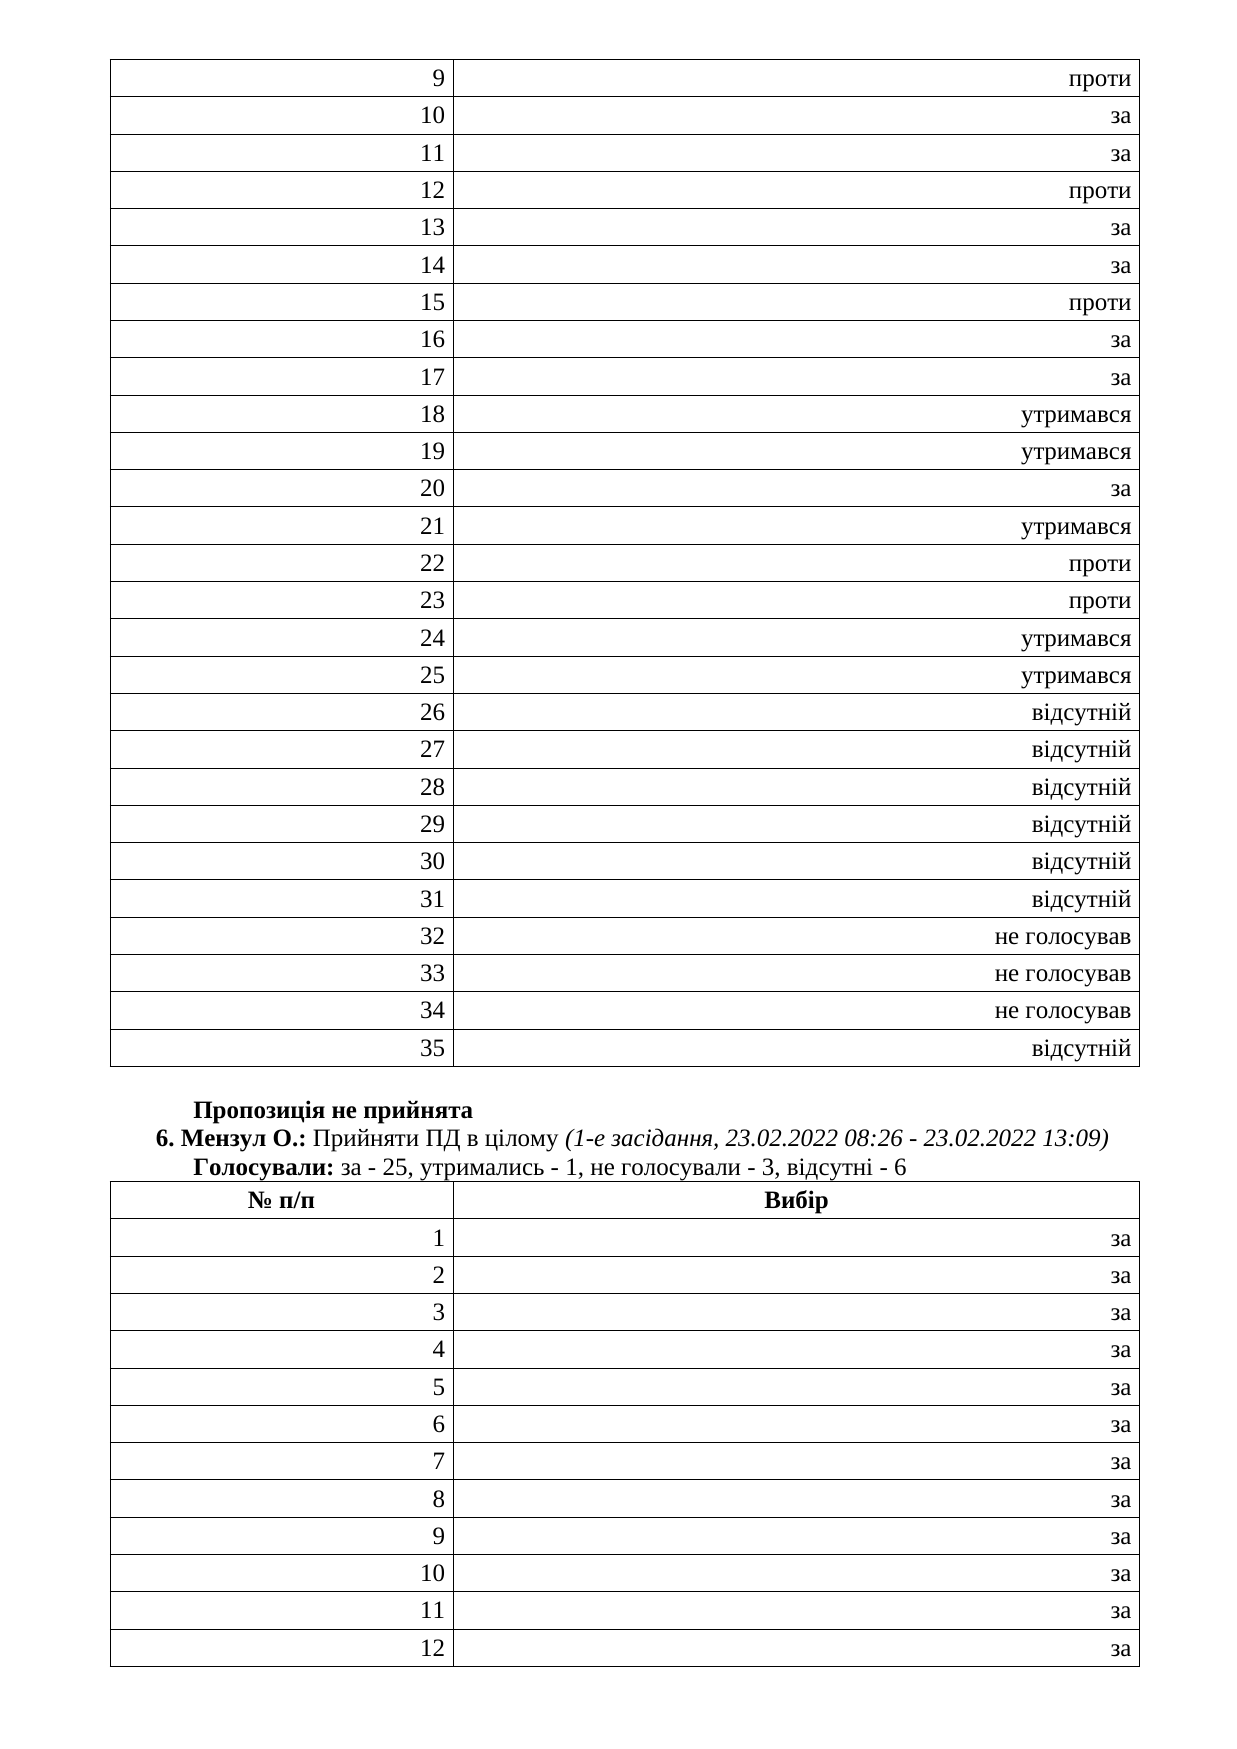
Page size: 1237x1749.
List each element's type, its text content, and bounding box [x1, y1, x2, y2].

table_cell відсутній [454, 880, 1139, 917]
table_cell 33 [111, 955, 453, 991]
table_cell за [454, 1630, 1139, 1666]
table_cell утримався [454, 619, 1139, 656]
table_cell проти [454, 582, 1139, 618]
table_cell не голосував [454, 955, 1139, 991]
table_cell за [454, 1443, 1139, 1479]
table_cell 4 [111, 1331, 453, 1367]
text Голосували: за - 25, утримались - 1, не голосували - 3, відсутні - 6 [193, 1152, 1148, 1181]
table_cell 30 [111, 843, 453, 879]
table_cell 8 [111, 1480, 453, 1517]
table_cell за [454, 358, 1139, 394]
table_cell за [454, 1369, 1139, 1405]
table_cell за [454, 1294, 1139, 1330]
table_cell за [454, 1592, 1139, 1628]
table_cell за [454, 209, 1139, 245]
text Пропозиція не прийнята [193, 1066, 1148, 1123]
table_cell за [454, 1331, 1139, 1367]
table_cell проти [454, 545, 1139, 581]
table_cell 18 [111, 396, 453, 432]
table_cell 1 [111, 1219, 453, 1256]
table_cell 9 [111, 1518, 453, 1554]
table_cell 10 [111, 97, 453, 133]
table_cell відсутній [454, 731, 1139, 767]
table_cell 14 [111, 246, 453, 283]
table_cell за [454, 321, 1139, 357]
text 6. Мензул О.: Прийняти ПД в цілому (1-е засідання, 23.02.2022 08:26 - 23.02.2022 13:09) [156, 1123, 1148, 1152]
table_cell за [454, 1406, 1139, 1442]
table_cell за [454, 470, 1139, 506]
table_cell не голосував [454, 918, 1139, 954]
table_cell 28 [111, 769, 453, 805]
table_cell за [454, 1219, 1139, 1256]
table_cell за [454, 246, 1139, 283]
table_cell за [454, 1257, 1139, 1293]
table_cell утримався [454, 433, 1139, 469]
table_cell 10 [111, 1555, 453, 1591]
table_cell проти [454, 60, 1139, 96]
table_cell відсутній [454, 694, 1139, 730]
table_cell 27 [111, 731, 453, 767]
table_cell 32 [111, 918, 453, 954]
table_cell 20 [111, 470, 453, 506]
table_cell 7 [111, 1443, 453, 1479]
table_cell 6 [111, 1406, 453, 1442]
table_cell 9 [111, 60, 453, 96]
table_cell 29 [111, 806, 453, 842]
table_cell 2 [111, 1257, 453, 1293]
table_cell утримався [454, 657, 1139, 693]
table_cell за [454, 1480, 1139, 1517]
table_cell за [454, 1555, 1139, 1591]
table_cell 11 [111, 135, 453, 171]
table_cell 5 [111, 1369, 453, 1405]
table_cell 21 [111, 507, 453, 544]
table_cell 26 [111, 694, 453, 730]
table_cell утримався [454, 507, 1139, 544]
table_header Вибір [454, 1182, 1139, 1218]
table_cell 12 [111, 1630, 453, 1666]
table_cell 11 [111, 1592, 453, 1628]
table_cell 22 [111, 545, 453, 581]
table_cell 34 [111, 992, 453, 1028]
table_cell 16 [111, 321, 453, 357]
table_cell 25 [111, 657, 453, 693]
table_cell 13 [111, 209, 453, 245]
table_cell 17 [111, 358, 453, 394]
table_cell за [454, 1518, 1139, 1554]
table_cell відсутній [454, 1030, 1139, 1066]
table_cell 3 [111, 1294, 453, 1330]
table_cell проти [454, 172, 1139, 208]
table_cell 35 [111, 1030, 453, 1066]
table_cell 23 [111, 582, 453, 618]
table_cell відсутній [454, 843, 1139, 879]
table_header № п/п [111, 1182, 453, 1218]
table_cell за [454, 97, 1139, 133]
table_cell 31 [111, 880, 453, 917]
table_cell відсутній [454, 806, 1139, 842]
table_cell утримався [454, 396, 1139, 432]
table_cell 12 [111, 172, 453, 208]
table_cell відсутній [454, 769, 1139, 805]
table_cell за [454, 135, 1139, 171]
table_cell 24 [111, 619, 453, 656]
table_cell проти [454, 284, 1139, 320]
table_cell 19 [111, 433, 453, 469]
table_cell 15 [111, 284, 453, 320]
table_cell не голосував [454, 992, 1139, 1028]
